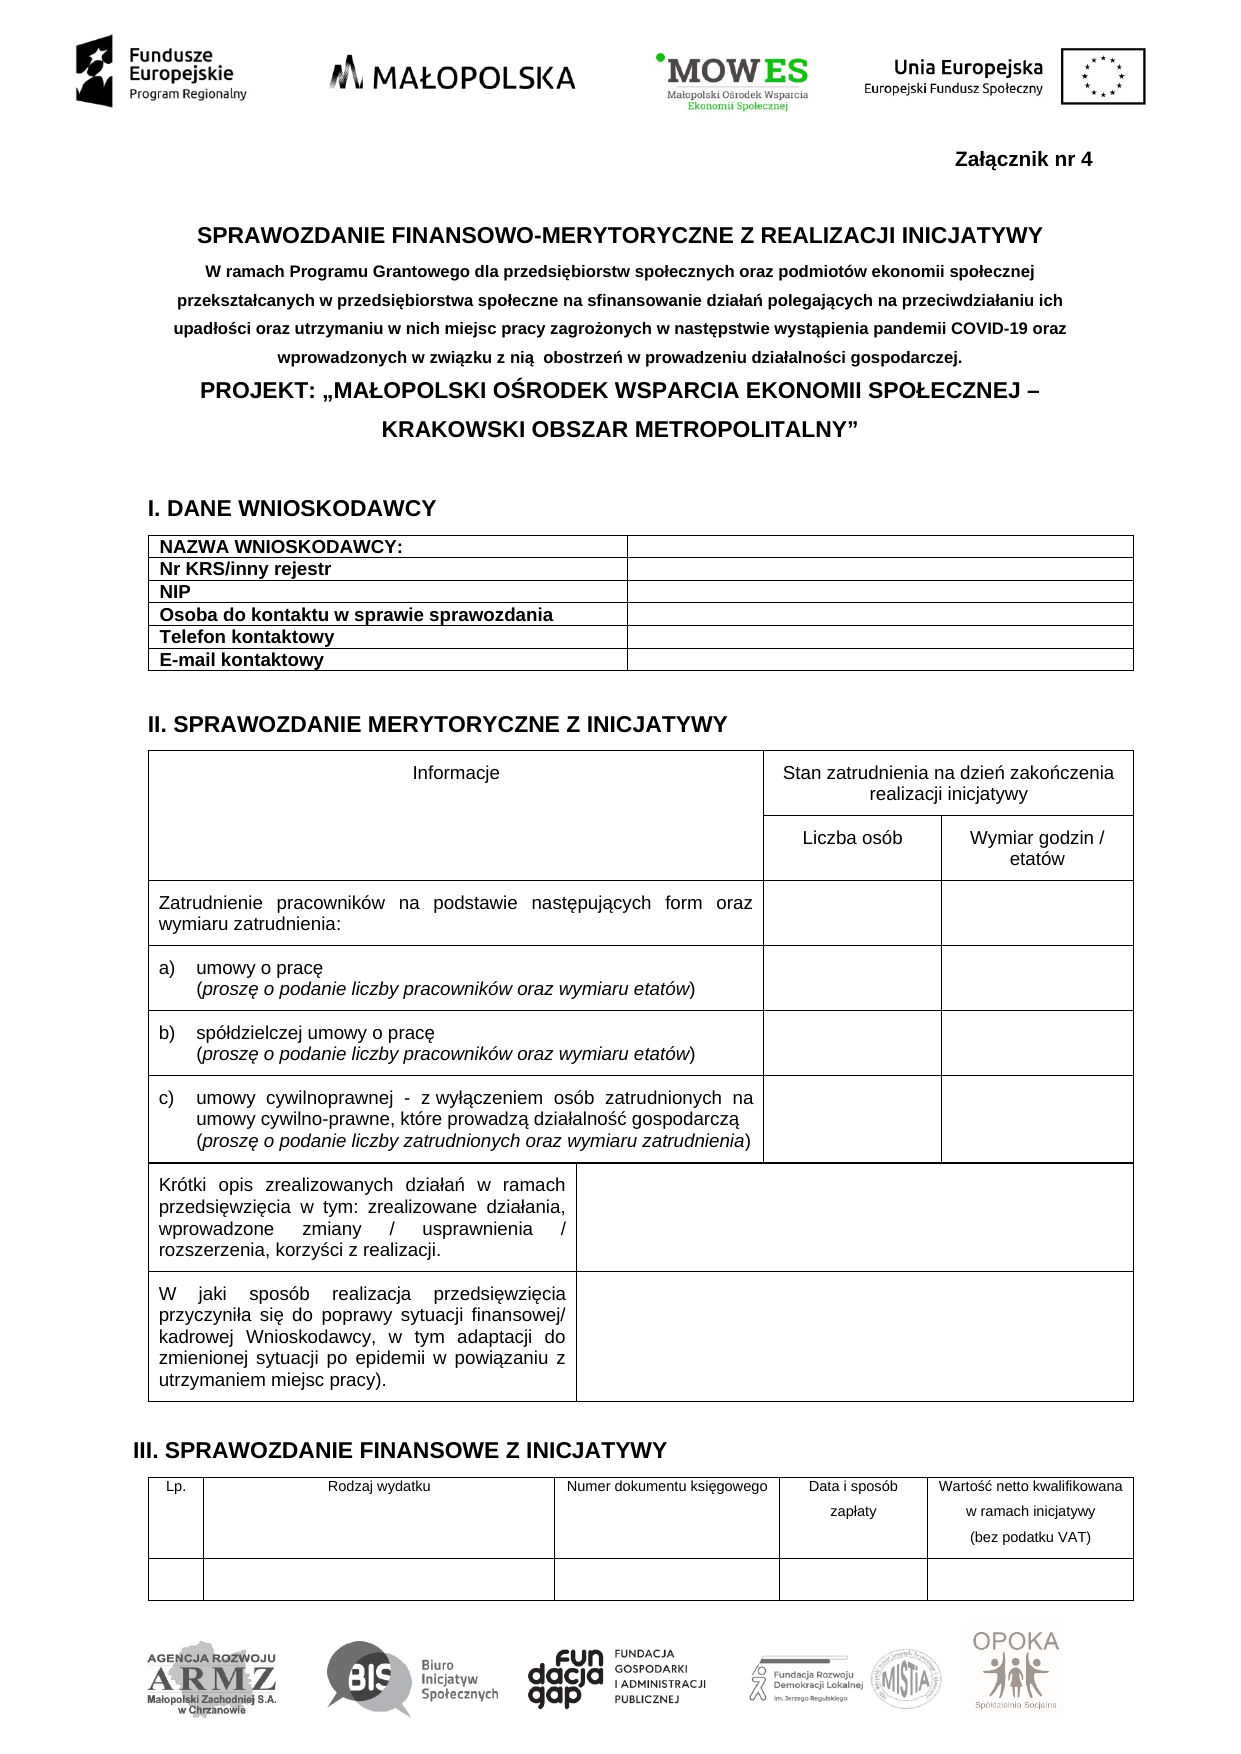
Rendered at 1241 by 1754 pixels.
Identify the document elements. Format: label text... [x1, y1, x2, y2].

table_cell E-mail kontaktowy [149, 649, 627, 670]
table_cell [764, 946, 941, 1010]
text SPRAWOZDANIE FINANSOWO-MERYTORYCZNE Z REALIZACJI INICJATYWY [148, 222, 1093, 248]
table_header [628, 536, 1133, 557]
table_header Wartość netto kwalifikowana w ramach inicjatywy (bez podatku VAT) [928, 1478, 1133, 1558]
table_cell [942, 881, 1133, 945]
picture [966, 1623, 1064, 1718]
table_header Informacje [149, 751, 763, 880]
table_cell [942, 1076, 1133, 1162]
table_header Lp. [149, 1478, 203, 1558]
table_cell [628, 649, 1133, 670]
table_cell [628, 581, 1133, 602]
table_cell [628, 558, 1133, 580]
table_cell spółdzielczej umowy o pracę (proszę o podanie liczby pracowników oraz wymiaru etatów) [149, 1011, 763, 1075]
table_header Krótki opis zrealizowanych działań w ramach przedsięwzięcia w tym: zrealizowane działania, wprowadzone zmiany / usprawnienia / rozszerzenia, korzyści z realizacji. [149, 1164, 576, 1271]
table_cell Zatrudnienie pracowników na podstawie następujących form oraz wymiaru zatrudnienia: [149, 881, 763, 945]
table_cell [628, 603, 1133, 625]
table_cell Osoba do kontaktu w sprawie sprawozdania [149, 603, 627, 625]
text III. SPRAWOZDANIE FINANSOWE Z INICJATYWY [133, 1437, 1093, 1464]
table_cell [942, 946, 1133, 1010]
table_cell [555, 1559, 779, 1600]
picture [525, 1641, 711, 1712]
picture [272, 7, 1164, 141]
table_cell umowy cywilnoprawnej - z wyłączeniem osób zatrudnionych na umowy cywilno-prawne, które prowadzą działalność gospodarczą (proszę o podanie liczby zatrudnionych oraz wymiaru zatrudnienia) [149, 1076, 763, 1162]
table_header Numer dokumentu księgowego [555, 1478, 779, 1558]
table_cell umowy o pracę (proszę o podanie liczby pracowników oraz wymiaru etatów) [149, 946, 763, 1010]
picture [327, 1641, 498, 1718]
table_cell [928, 1559, 1133, 1600]
table_cell [204, 1559, 554, 1600]
table_header NAZWA WNIOSKODAWCY: [149, 536, 627, 557]
table_cell Wymiar godzin / etatów [942, 816, 1133, 880]
text II. SPRAWOZDANIE MERYTORYCZNE Z INICJATYWY [148, 711, 1093, 737]
text W ramach Programu Grantowego dla przedsiębiorstw społecznych oraz podmiotów ekonomii społecznej przekształcanych w przedsiębiorstwa społeczne na sfinansowanie działań polegających na przeciwdziałaniu ich upadłości oraz utrzymaniu w nich miejsc pracy zagrożonych w następstwie wystąpienia pandemii COVID-19 oraz wprowadzonych w związku z nią obostrzeń w prowadzeniu działalności gospodarczej. [148, 262, 1093, 367]
text Załącznik nr 4 [148, 147, 1093, 171]
table_cell [764, 1011, 941, 1075]
table_header Data i sposób zapłaty [780, 1478, 927, 1558]
table_cell [577, 1272, 1133, 1401]
table_cell [764, 1076, 941, 1162]
table_cell [628, 626, 1133, 647]
table_cell Telefon kontaktowy [149, 626, 627, 647]
table_cell [149, 1559, 203, 1600]
picture [147, 1641, 276, 1718]
table_cell [942, 1011, 1133, 1075]
table_cell Nr KRS/inny rejestr [149, 558, 627, 580]
table_cell NIP [149, 581, 627, 602]
table_cell [764, 881, 941, 945]
text Projekt: „Małopolski Ośrodek Wsparcia Ekonomii Społecznej –KRAKOWSKI OBSZAR METROPOLITALNY” [148, 377, 1093, 442]
text I. DANE WNIOSKODAWCY [148, 495, 1093, 521]
table_header Rodzaj wydatku [204, 1478, 554, 1558]
picture [732, 1638, 947, 1714]
table_cell Liczba osób [764, 816, 941, 880]
table_cell W jaki sposób realizacja przedsięwzięcia przyczyniła się do poprawy sytuacji finansowej/ kadrowej Wnioskodawcy, w tym adaptacji do zmienionej sytuacji po epidemii w powiązaniu z utrzymaniem miejsc pracy). [149, 1272, 576, 1401]
table_cell [780, 1559, 927, 1600]
picture [58, 16, 264, 125]
table_header [577, 1164, 1133, 1271]
table_header Stan zatrudnienia na dzień zakończenia realizacji inicjatywy [764, 751, 1133, 815]
